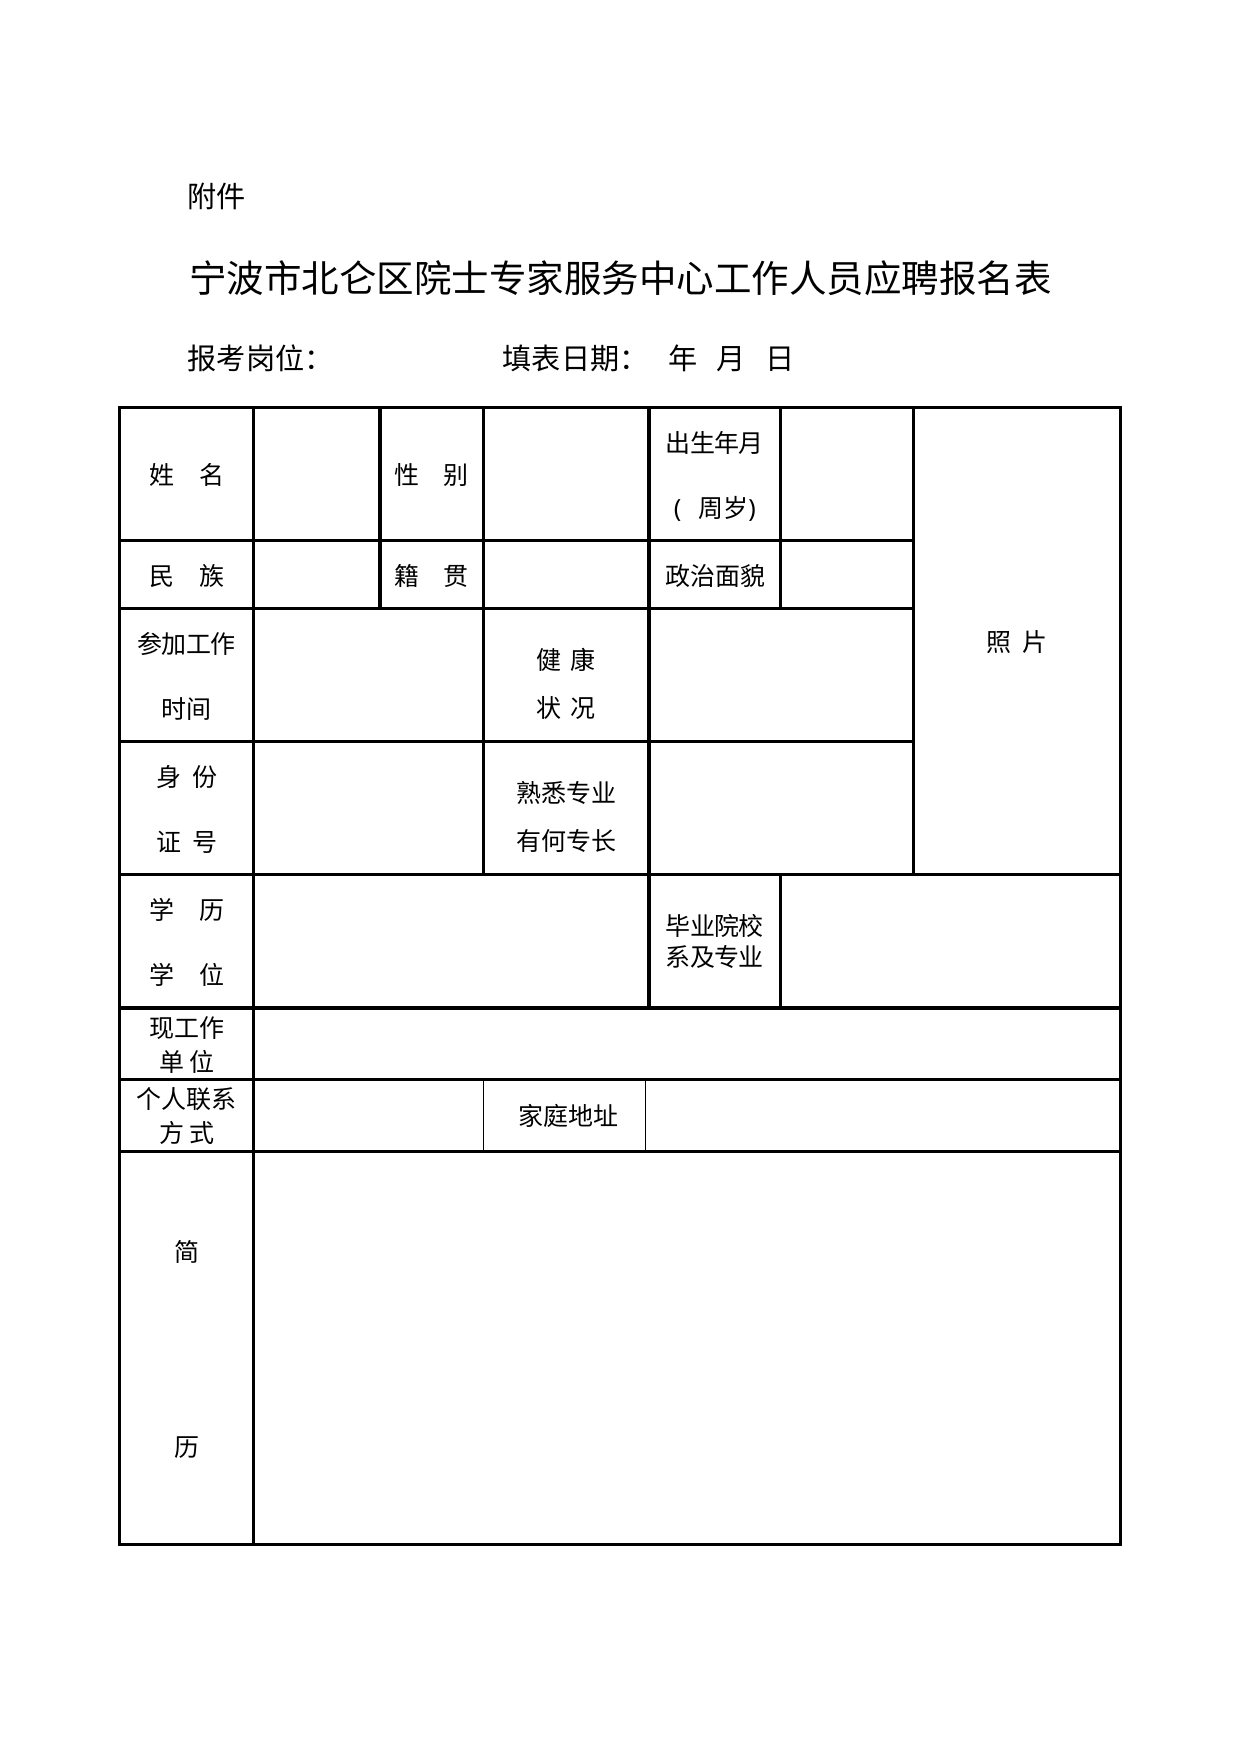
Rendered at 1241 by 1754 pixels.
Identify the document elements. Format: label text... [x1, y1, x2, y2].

table_cell 民 族 [121, 542, 252, 607]
table_cell [255, 542, 378, 607]
text 附件 [187, 162, 1053, 227]
table_header [485, 409, 647, 539]
table_header [255, 409, 378, 539]
table_cell [485, 542, 647, 607]
table_cell [255, 1010, 1119, 1078]
table_cell 政治面貌 [651, 542, 779, 607]
table_header 出生年月 ( 周岁) [651, 409, 779, 539]
table_cell 学 历 学 位 [121, 876, 252, 1006]
table_cell 个人联系方 式 [121, 1081, 252, 1150]
table_header [782, 409, 912, 539]
table_cell 毕业院校 系及专业 [651, 876, 779, 1006]
table_cell [782, 876, 1119, 1006]
table_cell [651, 743, 912, 873]
table_cell 健 康 状 况 [485, 610, 647, 740]
table_header 姓 名 [121, 409, 252, 539]
table_cell [255, 610, 482, 740]
table_cell [651, 610, 912, 740]
table_cell 现工作 单 位 [121, 1010, 252, 1078]
text 宁波市北仑区院士专家服务中心工作人员应聘报名表 [187, 243, 1053, 308]
table_cell [782, 542, 912, 607]
table_cell [646, 1081, 1119, 1150]
table_cell [255, 1153, 1119, 1543]
table_cell 身 份 证 号 [121, 743, 252, 873]
table_cell 家庭地址 [484, 1081, 645, 1150]
table_cell 简 历 [121, 1153, 252, 1543]
table_cell [255, 876, 647, 1006]
table_header 照 片 [915, 409, 1119, 873]
table_cell 熟悉专业 有何专长 [485, 743, 647, 873]
table_cell [255, 1081, 483, 1150]
table_cell 籍 贯 [382, 542, 482, 607]
table_cell 参加工作 时间 [121, 610, 252, 740]
text 报考岗位： 填表日期： 年 月 日 [187, 324, 1053, 389]
table_header 性 别 [382, 409, 482, 539]
table_cell [255, 743, 482, 873]
